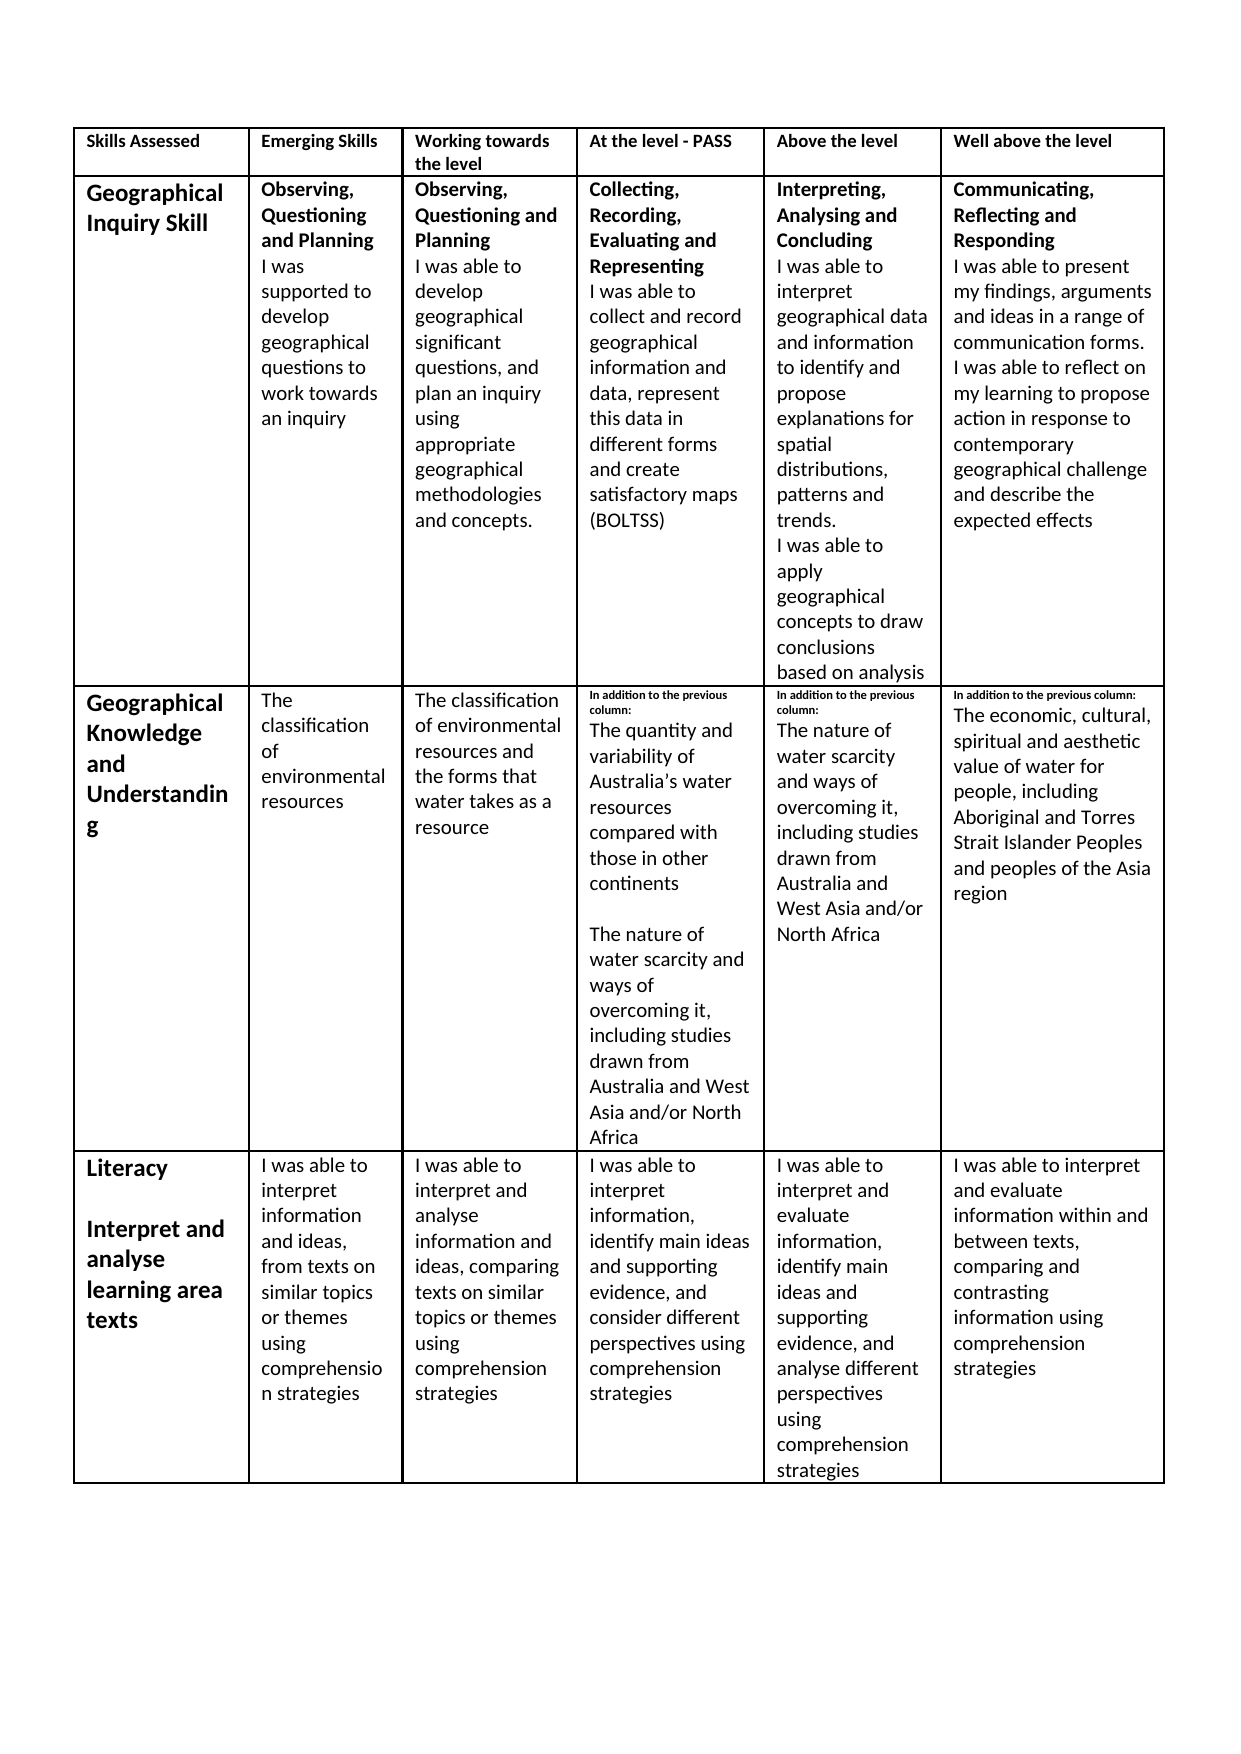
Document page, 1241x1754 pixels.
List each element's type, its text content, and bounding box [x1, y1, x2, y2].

table_header Working towards the level [404, 129, 576, 174]
table_cell Observing, Questioning and Planning I was able to develop geographical significant questions, and plan an inquiry using appropriate geographical methodologies and concepts. [404, 177, 576, 685]
table_cell Collecting, Recording, Evaluating and Representing I was able to collect and record geographical information and data, represent this data in different forms and create satisfactory maps (BOLTSS) [578, 177, 763, 685]
table_cell I was able to interpret information, identify main ideas and supporting evidence, and consider different perspectives using comprehension strategies [578, 1152, 763, 1482]
table_cell I was able to interpret and evaluate information, identify main ideas and supporting evidence, and analyse different perspectives using comprehension strategies [765, 1152, 940, 1482]
table_cell I was able to interpret and evaluate information within and between texts, comparing and contrasting information using comprehension strategies [942, 1152, 1163, 1482]
table_header Above the level [765, 129, 940, 174]
table_cell Geographical Inquiry Skill [75, 177, 248, 685]
table_cell The classification of environmental resources and the forms that water takes as a resource [404, 687, 576, 1150]
table_header Emerging Skills [250, 129, 401, 174]
table_header Skills Assessed [75, 129, 248, 174]
table_cell I was able to interpret information and ideas, from texts on similar topics or themes using comprehension strategies [250, 1152, 401, 1482]
table_cell In addition to the previous column: The economic, cultural, spiritual and aesthetic value of water for people, including Aboriginal and Torres Strait Islander Peoples and peoples of the Asia region [942, 687, 1163, 1150]
table_cell In addition to the previous column: The nature of water scarcity and ways of overcoming it, including studies drawn from Australia and West Asia and/or North Africa [765, 687, 940, 1150]
table_header At the level - PASS [578, 129, 763, 174]
table_header Well above the level [942, 129, 1163, 174]
table_cell Communicating, Reflecting and Responding I was able to present my findings, arguments and ideas in a range of communication forms. I was able to reflect on my learning to propose action in response to contemporary geographical challenge and describe the expected effects [942, 177, 1163, 685]
table_cell In addition to the previous column: The quantity and variability of Australia’s water resources compared with those in other continents The nature of water scarcity and ways of overcoming it, including studies drawn from Australia and West Asia and/or North Africa [578, 687, 763, 1150]
table_cell Literacy Interpret and analyse learning area texts [75, 1152, 248, 1482]
table_cell I was able to interpret and analyse information and ideas, comparing texts on similar topics or themes using comprehension strategies [404, 1152, 576, 1482]
table_cell Geographical Knowledge and Understanding [75, 687, 248, 1150]
table_cell The classification of environmental resources [250, 687, 401, 1150]
table_cell Interpreting, Analysing and Concluding I was able to interpret geographical data and information to identify and propose explanations for spatial distributions, patterns and trends. I was able to apply geographical concepts to draw conclusions based on analysis [765, 177, 940, 685]
table_cell Observing, Questioning and Planning I was supported to develop geographical questions to work towards an inquiry [250, 177, 401, 685]
